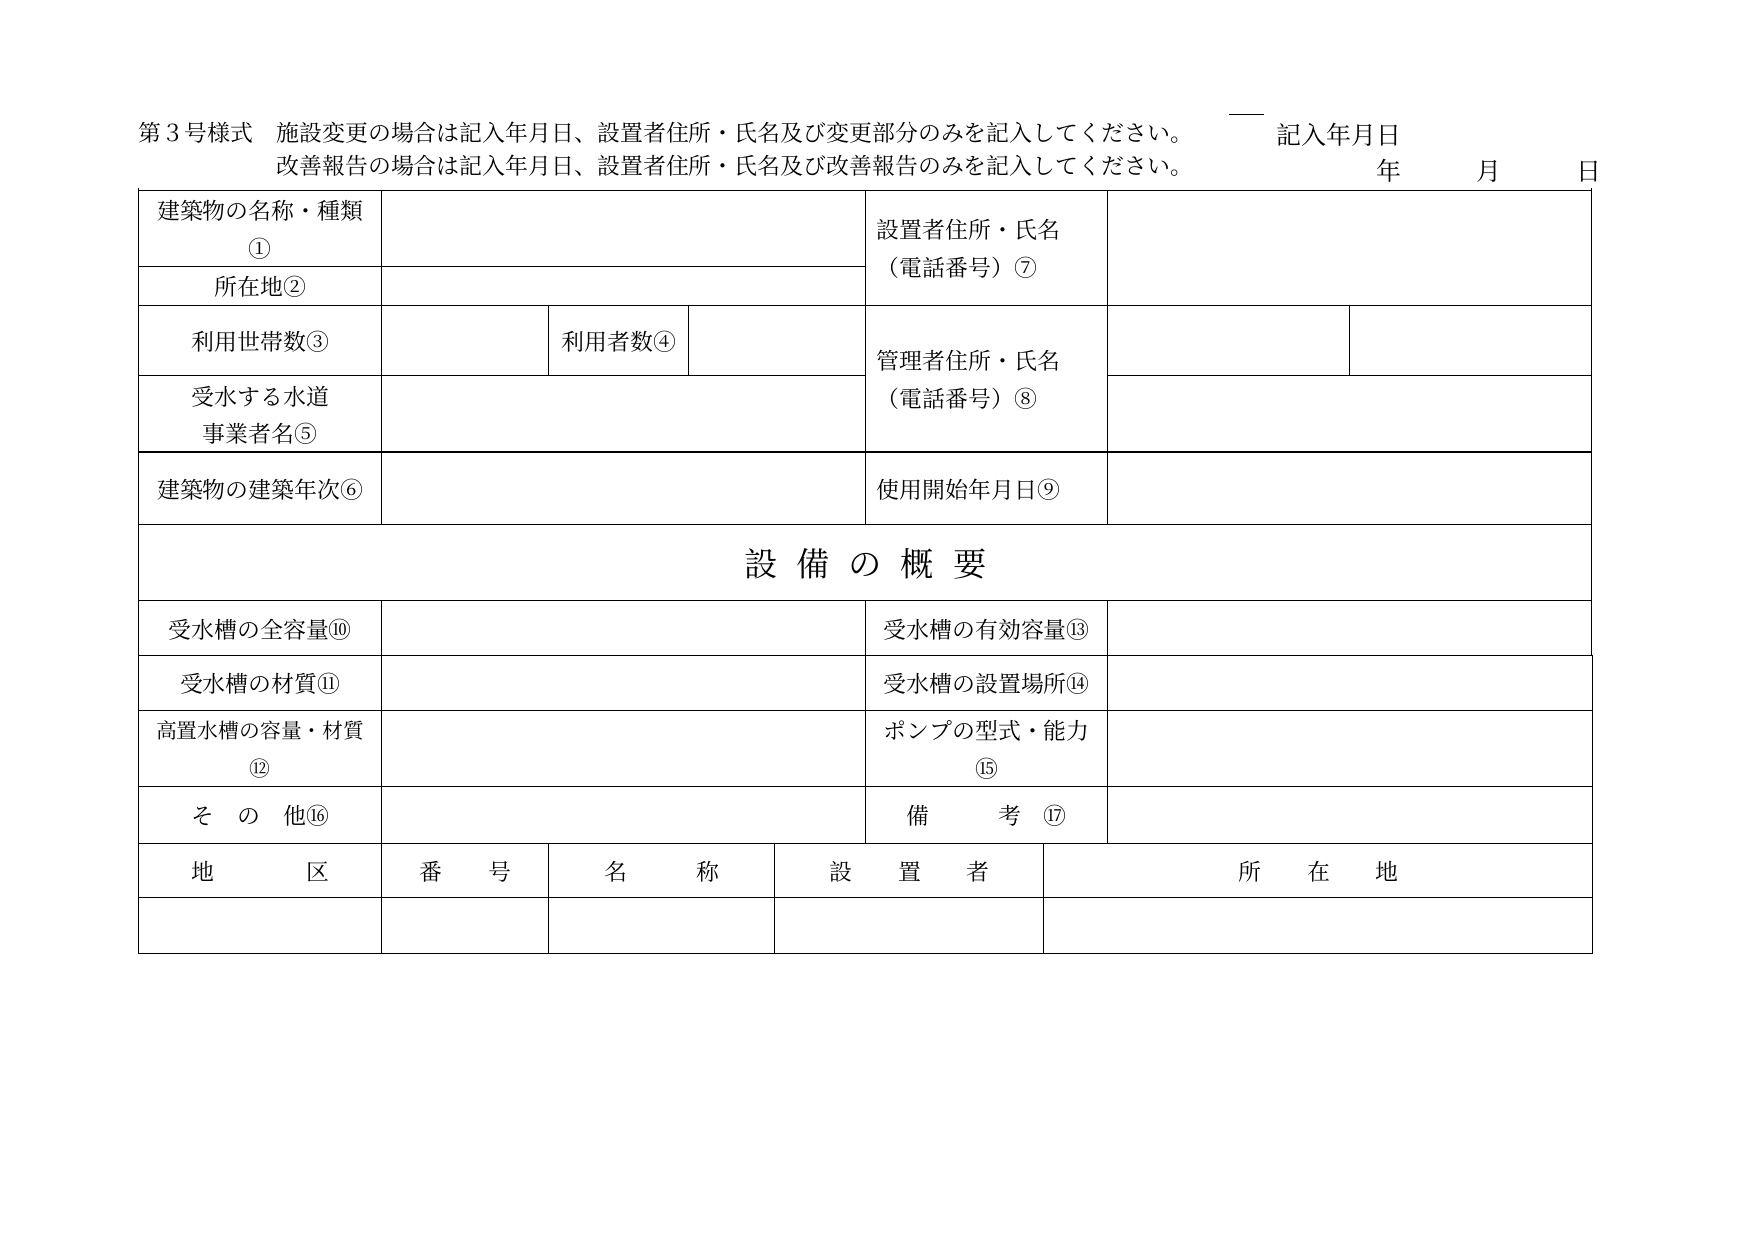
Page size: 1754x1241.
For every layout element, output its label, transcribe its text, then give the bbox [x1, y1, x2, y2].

table_cell 所在地② [139, 267, 381, 304]
table_cell [382, 267, 865, 304]
table_cell 使用開始年月日⑨ [866, 453, 1107, 524]
table_cell 利用者数④ [549, 306, 688, 375]
table_cell [382, 453, 865, 524]
table_cell 建築物の名称・種類① [139, 191, 381, 266]
table_cell 設 置 者 [775, 844, 1043, 897]
table_cell 利用世帯数③ [139, 306, 381, 375]
table_cell [1108, 656, 1592, 710]
table_cell 設備の概要 [139, 525, 1591, 600]
table_cell [1350, 306, 1591, 375]
table_cell 管理者住所・氏名 （電話番号）⑧ [866, 306, 1107, 451]
table_cell 設置者住所・氏名 （電話番号）⑦ [866, 191, 1107, 304]
table_cell 番 号 [382, 844, 548, 897]
table_cell 建築物の建築年次⑥ [139, 453, 381, 524]
table_cell [1108, 453, 1591, 524]
table_cell [1044, 898, 1592, 953]
table_cell そ の 他⑯ [139, 787, 381, 842]
table_cell [1108, 787, 1592, 842]
table_cell 所 在 地 [1044, 844, 1592, 897]
table_cell [382, 787, 865, 842]
table_cell [382, 601, 865, 655]
table_cell [1108, 376, 1591, 451]
table_cell [139, 898, 381, 953]
table_cell 名 称 [549, 844, 774, 897]
table_cell 受水槽の有効容量⑬ [866, 601, 1107, 655]
table_cell 受水槽の全容量⑩ [139, 601, 381, 655]
table_cell [1108, 711, 1592, 786]
table_cell [382, 306, 548, 375]
table_cell [775, 898, 1043, 953]
table_cell [382, 711, 865, 786]
table_cell 受水する水道 事業者名⑤ [139, 376, 381, 451]
table_cell [1108, 601, 1591, 655]
table_cell [382, 656, 865, 710]
table_cell [689, 306, 865, 375]
table_cell 受水槽の材質⑪ [139, 656, 381, 710]
table_cell 備 考 ⑰ [866, 787, 1107, 842]
table_cell [549, 898, 774, 953]
table_cell [382, 191, 865, 266]
table_cell 高置水槽の容量・材質⑫ [139, 711, 381, 786]
table_cell [382, 898, 548, 953]
table_cell 受水槽の設置場所⑭ [866, 656, 1107, 710]
table_cell 地 区 [139, 844, 381, 897]
table_cell ポンプの型式・能力⑮ [866, 711, 1107, 786]
table_cell [1108, 191, 1591, 304]
table_cell [1108, 306, 1349, 375]
table_cell [382, 376, 865, 451]
table_header 小規模貯水槽水道設置票 [139, 115, 1591, 190]
